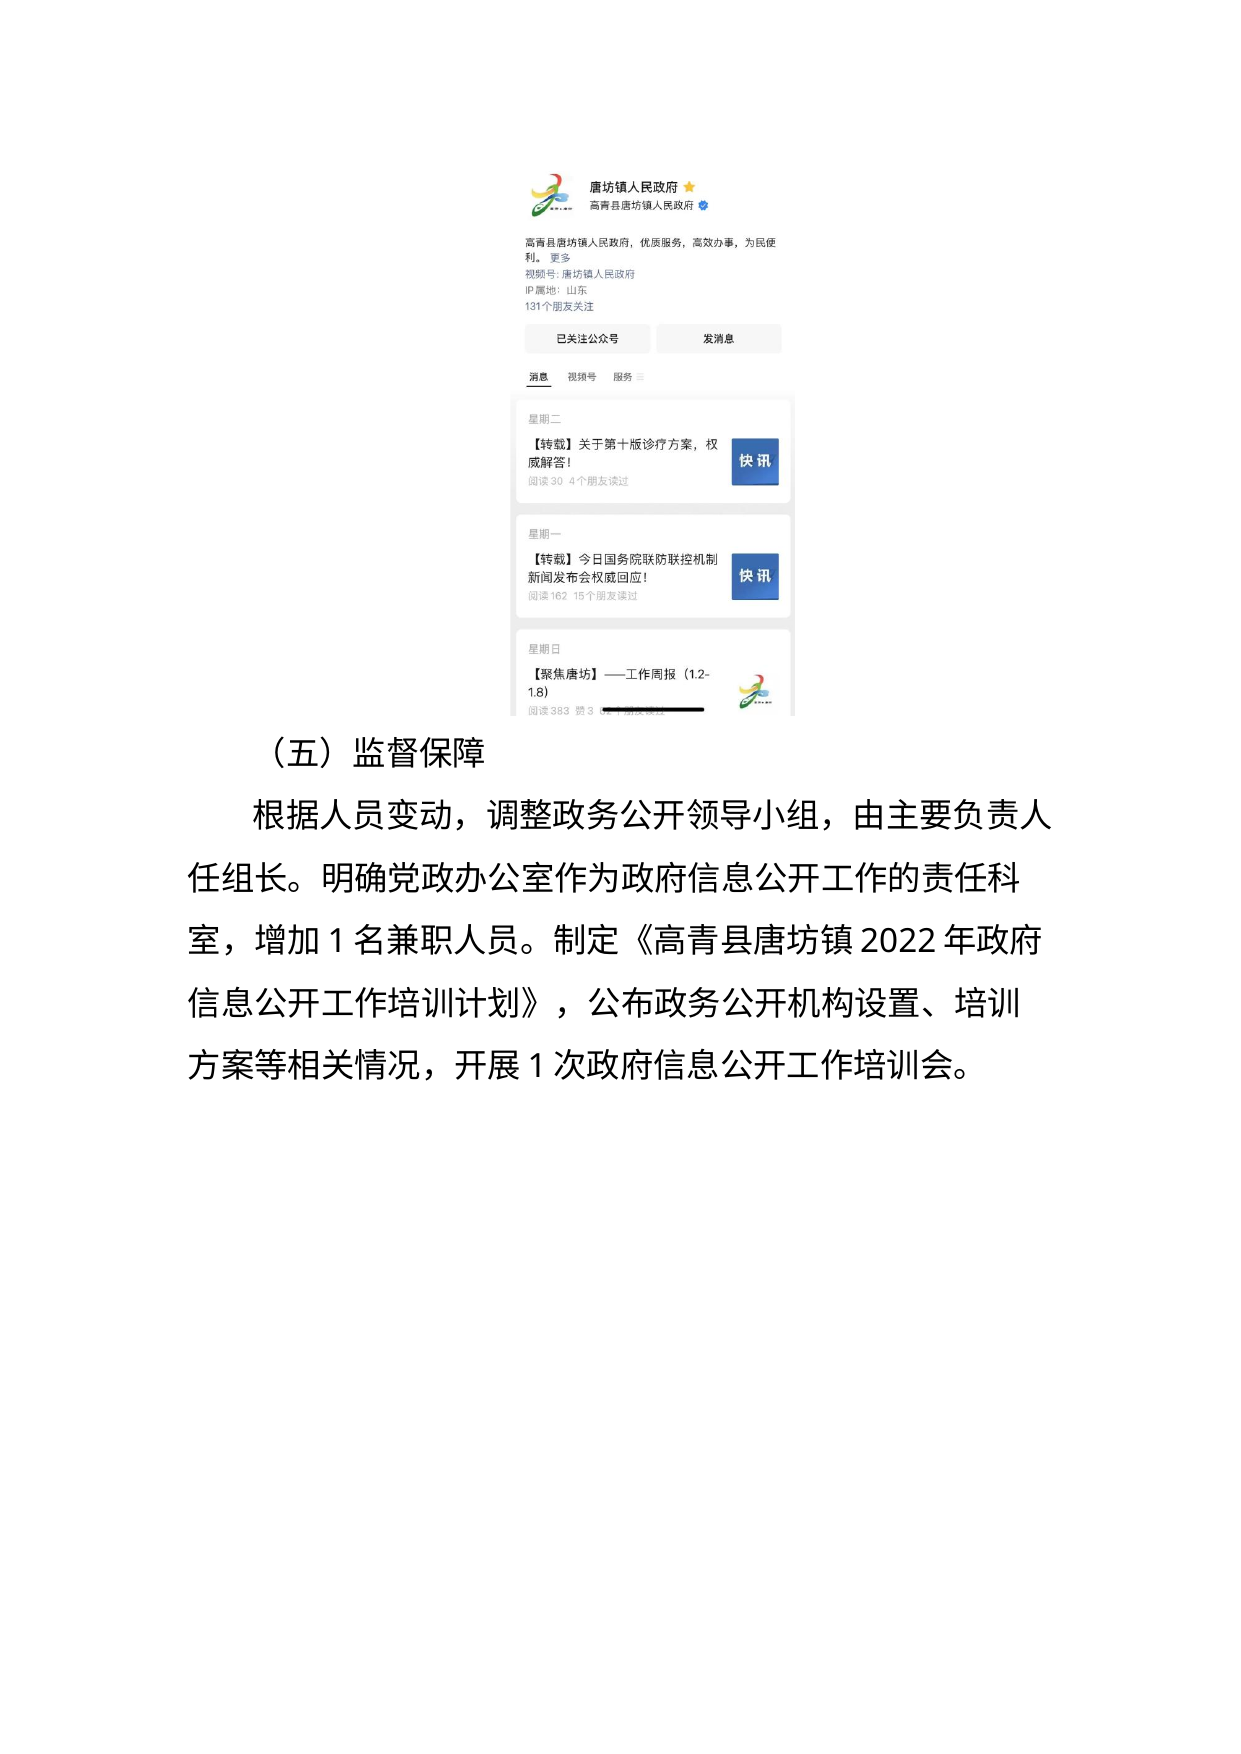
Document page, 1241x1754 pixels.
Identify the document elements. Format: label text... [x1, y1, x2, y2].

text 根据人员变动，调整政务公开领导小组，由主要负责人任组长。明确党政办公室作为政府信息公开工作的责任科室，增加1名兼职人员。制定《高青县唐坊镇2022年政府信息公开工作培训计划》，公布政务公开机构设置、培训方案等相关情况，开展1次政府信息公开工作培训会。 [187, 778, 1053, 1090]
text （五）监督保障 [187, 715, 1053, 778]
picture [510, 162, 795, 716]
